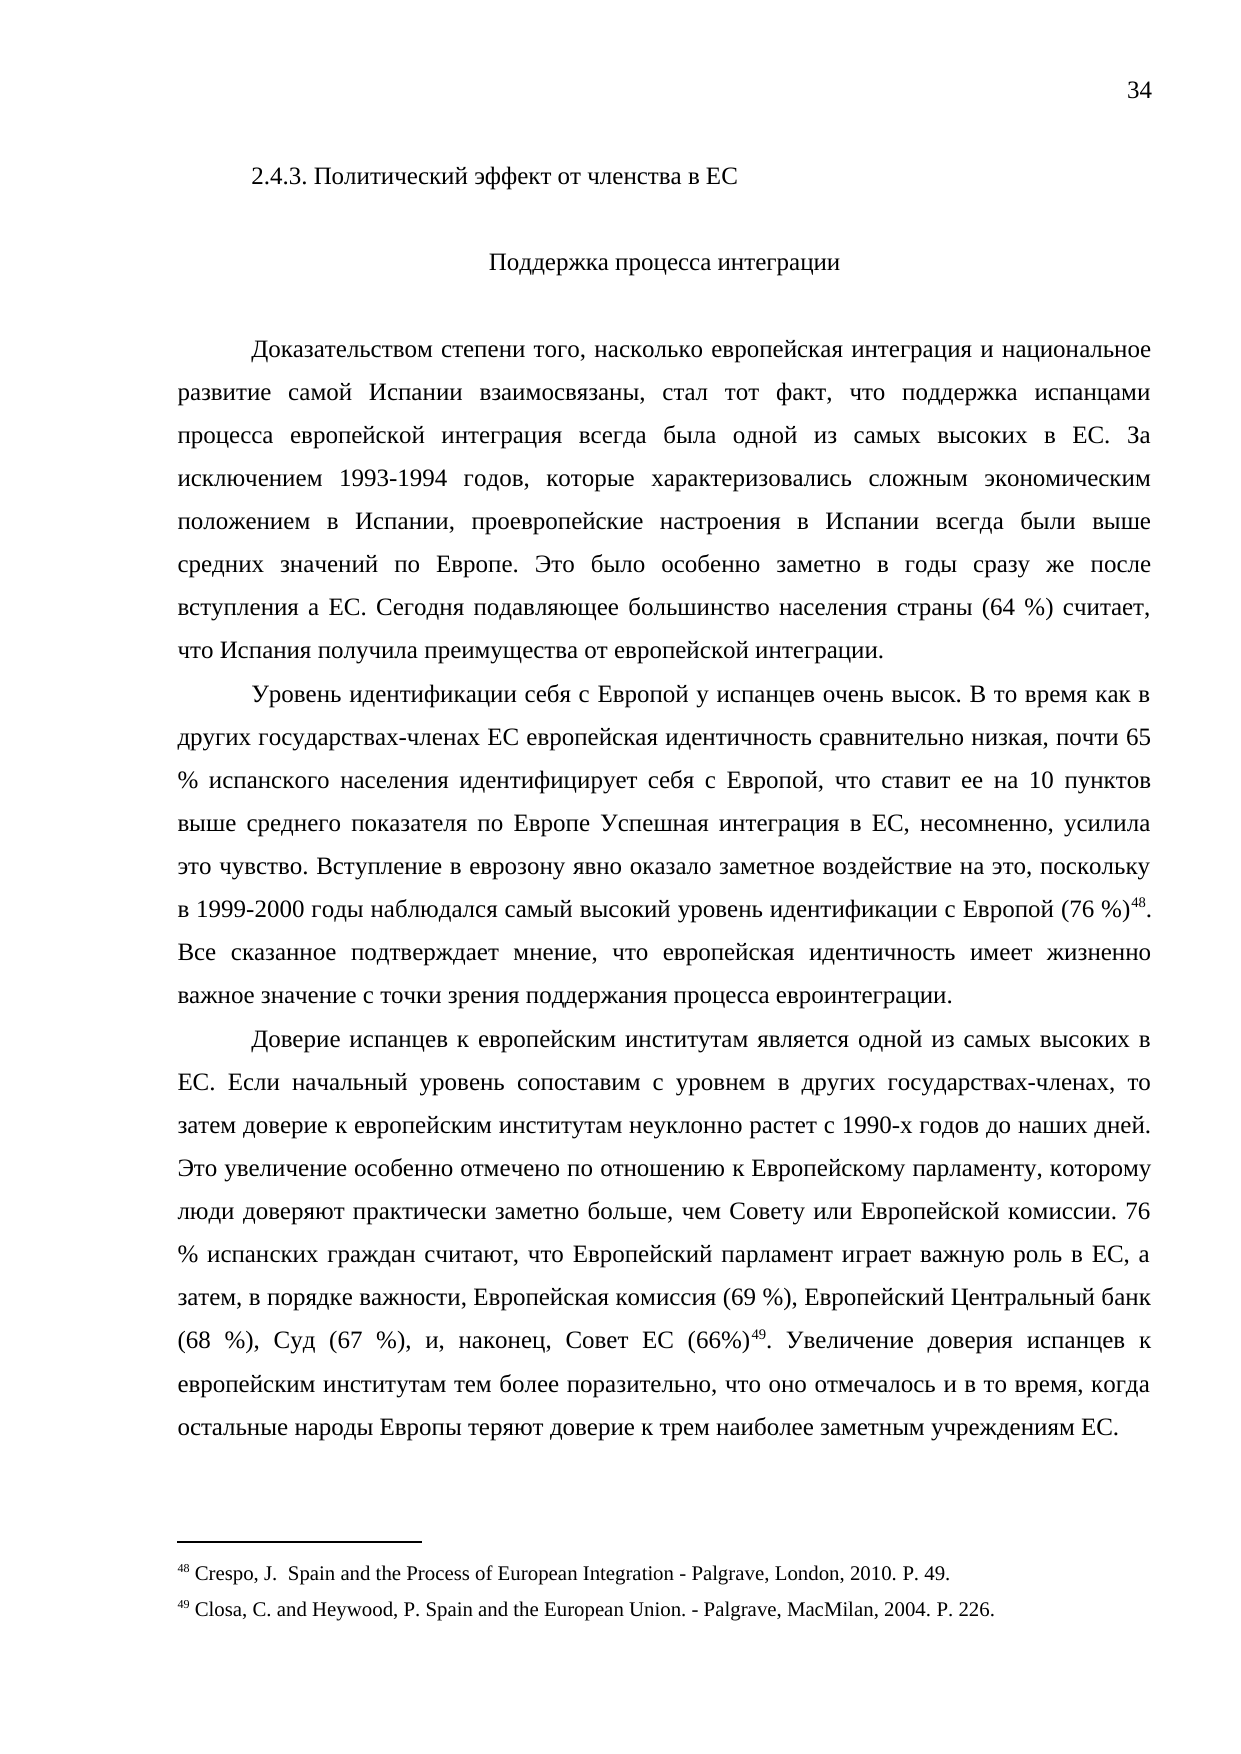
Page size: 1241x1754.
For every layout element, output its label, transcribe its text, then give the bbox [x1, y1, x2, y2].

subtitle 2.4.3. Политический эффект от членства в ЕС [177, 161, 1152, 190]
text Уровень идентификации себя с Европой у испанцев очень высок. В то время как в других государствах-членах ЕС европейская идентичность сравнительно низкая, почти 65 % испанского населения идентифицирует себя с Европой, что ставит ее на 10 пунктов выше среднего показателя по Европе Успешная интеграция в ЕС, несомненно, усилила это чувство. Вступление в еврозону явно оказало заметное воздействие на это, поскольку в 1999-2000 годы наблюдался самый высокий уровень идентификации с Европой (76 %). Все сказанное подтверждает мнение, что европейская идентичность имеет жизненно важное значение с точки зрения поддержания процесса евроинтеграции. [177, 679, 1152, 1009]
text Доказательством степени того, насколько европейская интеграция и национальное развитие самой Испании взаимосвязаны, стал тот факт, что поддержка испанцами процесса европейской интеграция всегда была одной из самых высоких в ЕС. За исключением 1993-1994 годов, которые характеризовались сложным экономическим положением в Испании, проевропейские настроения в Испании всегда были выше средних значений по Европе. Это было особенно заметно в годы сразу же после вступления а ЕС. Сегодня подавляющее большинство населения страны (64 %) считает, что Испания получила преимущества от европейской интеграции. [177, 334, 1152, 664]
subtitle Поддержка процесса интеграции [177, 247, 1152, 276]
text Доверие испанцев к европейским институтам является одной из самых высоких в ЕС. Если начальный уровень сопоставим с уровнем в других государствах-членах, то затем доверие к европейским институтам неуклонно растет с 1990-х годов до наших дней. Это увеличение особенно отмечено по отношению к Европейскому парламенту, которому люди доверяют практически заметно больше, чем Совету или Европейской комиссии. 76 % испанских граждан считают, что Европейский парламент играет важную роль в ЕС, а затем, в порядке важности, Европейская комиссия (69 %), Европейский Центральный банк (68 %), Суд (67 %), и, наконец, Совет ЕС (66%). Увеличение доверия испанцев к европейским институтам тем более поразительно, что оно отмечалось и в то время, когда остальные народы Европы теряют доверие к трем наиболее заметным учреждениям ЕС. [177, 1024, 1152, 1441]
